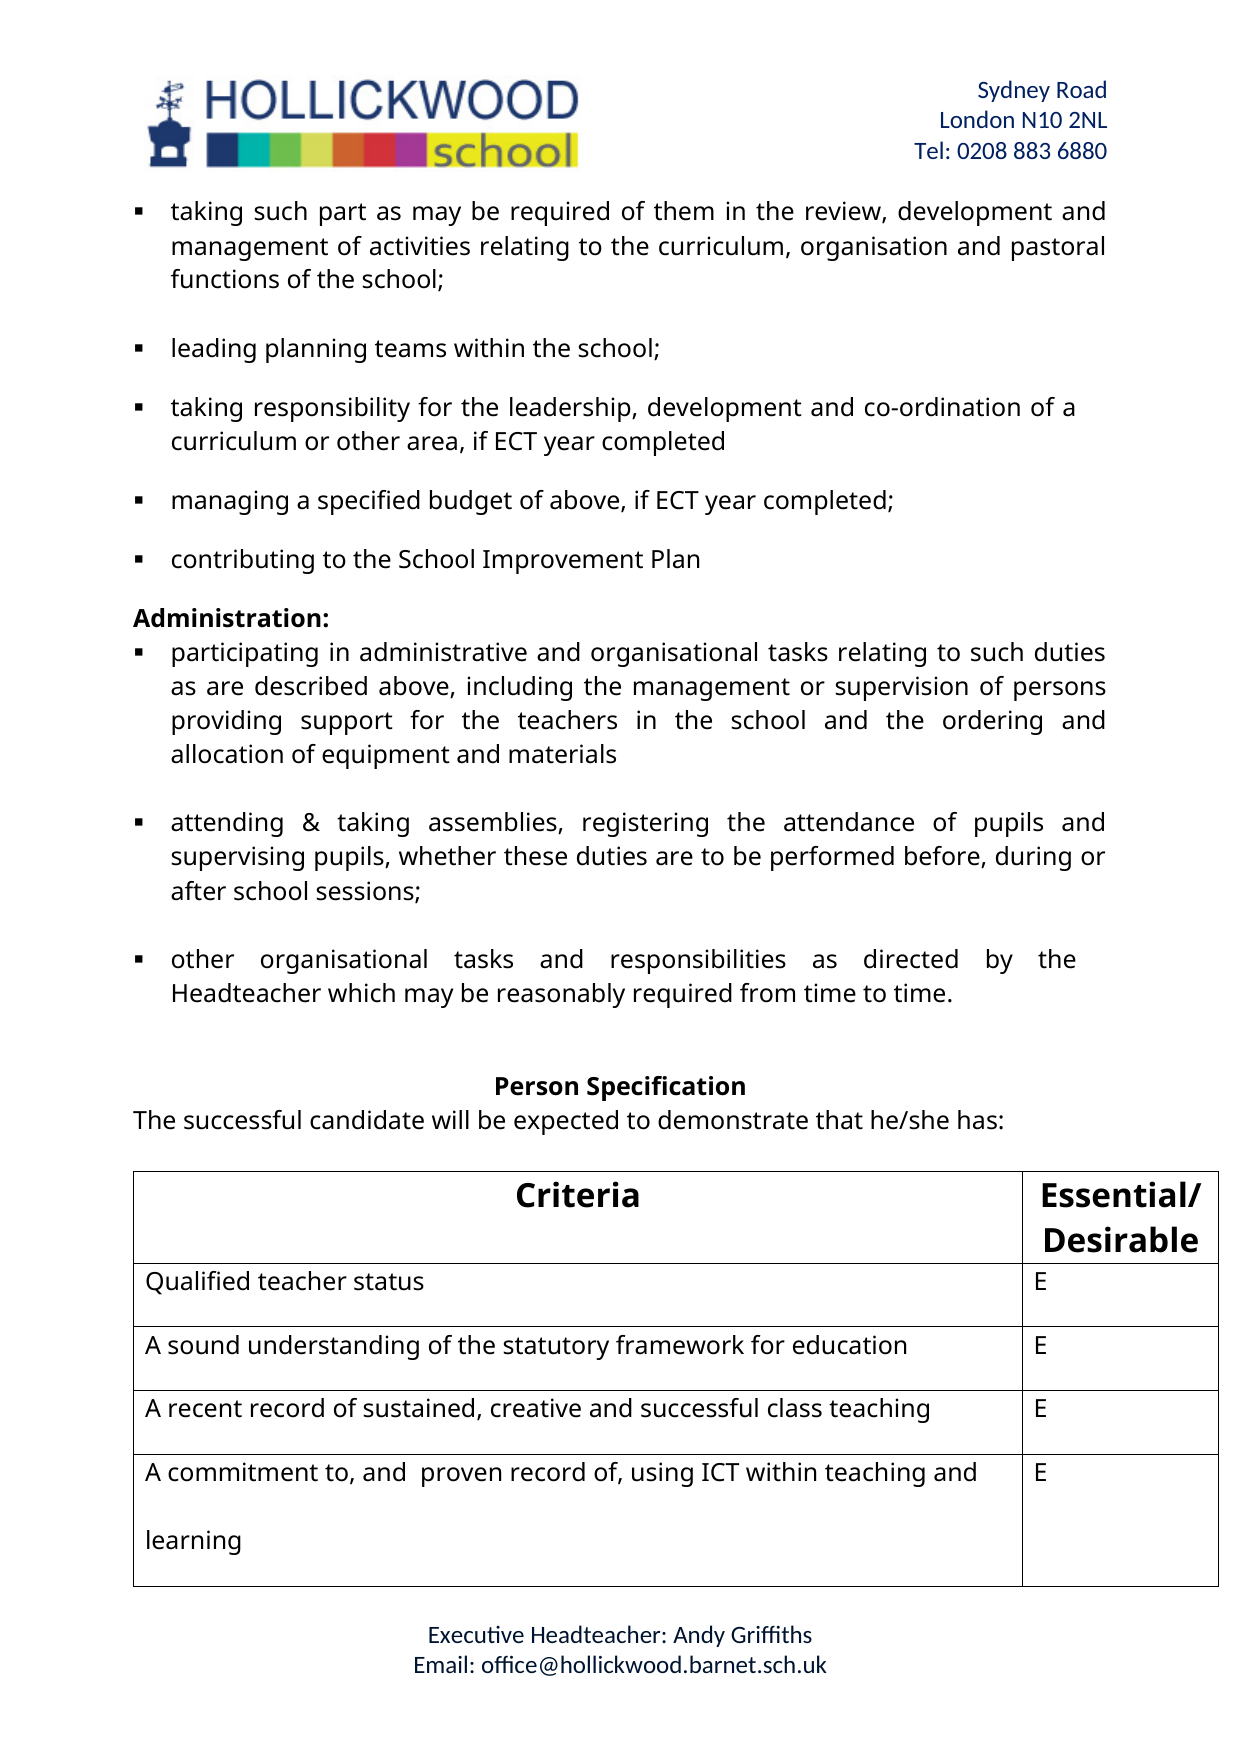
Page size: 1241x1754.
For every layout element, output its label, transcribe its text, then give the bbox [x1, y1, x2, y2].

list taking such part as may be required of them in the review, development and management of activities relating to the curriculum, organisation and pastoral functions of the school; [133, 194, 1107, 296]
text Administration: [133, 601, 1107, 635]
list attending & taking assemblies, registering the attendance of pupils and supervising pupils, whether these duties are to be performed before, during or after school sessions; [133, 805, 1107, 907]
table_cell E [1023, 1264, 1218, 1326]
text The successful candidate will be expected to demonstrate that he/she has: [133, 1102, 1107, 1137]
subtitle contributing to the School Improvement Plan [133, 542, 1078, 576]
table_cell Qualified teacher status [134, 1264, 1022, 1326]
table_cell E [1023, 1455, 1218, 1586]
subtitle other organisational tasks and responsibilities as directed by the Headteacher which may be reasonably required from time to time. [133, 941, 1078, 1009]
table_cell A sound understanding of the statutory framework for education [134, 1327, 1022, 1390]
list participating in administrative and organisational tasks relating to such duties as are described above, including the management or supervision of persons providing support for the teachers in the school and the ordering and allocation of equipment and materials [133, 635, 1107, 771]
table_cell A commitment to, and proven record of, using ICT within teaching and learning [134, 1455, 1022, 1586]
text Person Specification [133, 1068, 1107, 1102]
subtitle managing a specified budget of above, if ECT year completed; [133, 482, 1078, 517]
table_cell A recent record of sustained, creative and successful class teaching [134, 1391, 1022, 1454]
table_cell E [1023, 1327, 1218, 1390]
table_header Essential/Desirable [1023, 1172, 1218, 1262]
table_cell E [1023, 1391, 1218, 1454]
subtitle leading planning teams within the school; [133, 330, 1078, 364]
table_header Criteria [134, 1172, 1022, 1262]
subtitle taking responsibility for the leadership, development and co-ordination of a curriculum or other area, if ECT year completed [133, 389, 1078, 457]
picture [132, 75, 600, 172]
